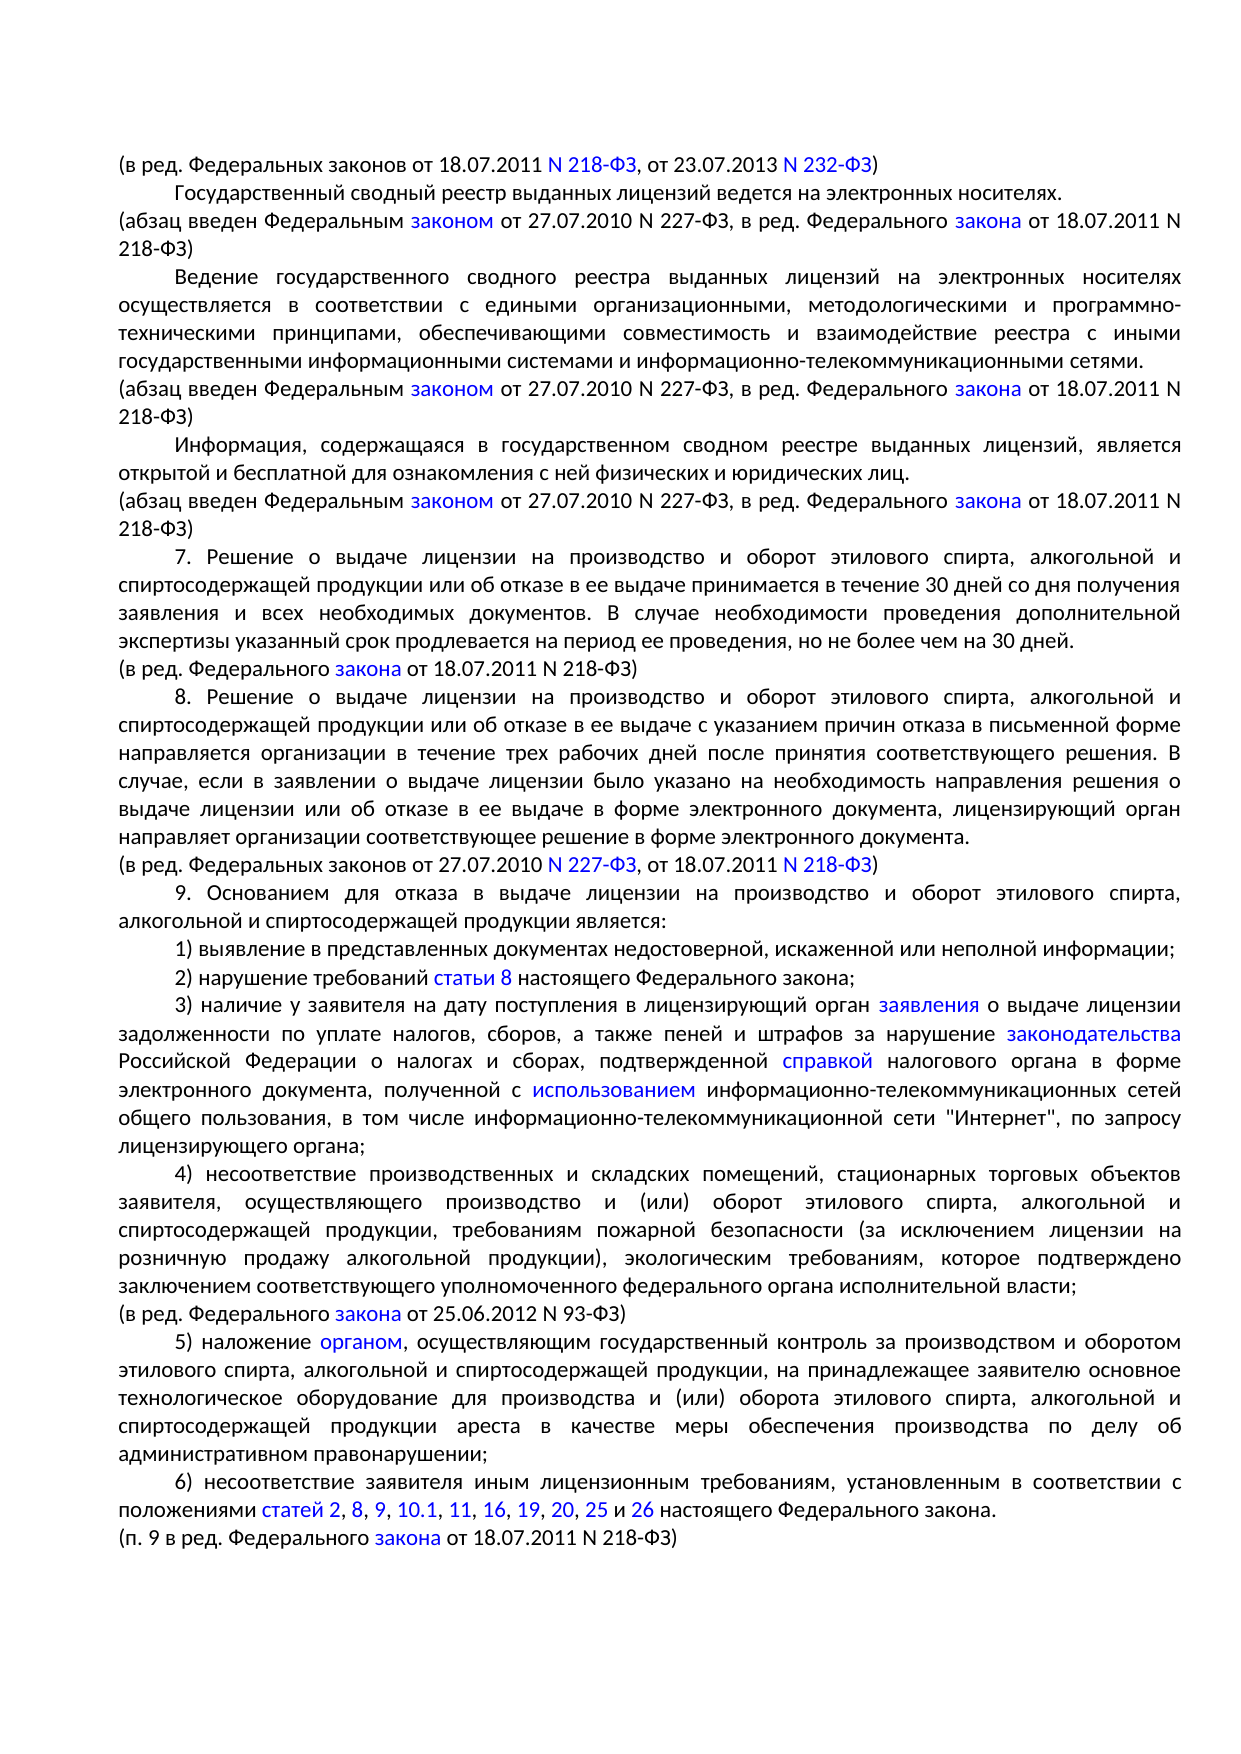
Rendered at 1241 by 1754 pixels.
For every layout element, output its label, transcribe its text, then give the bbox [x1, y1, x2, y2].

text (в ред. Федеральных законов от 18.07.2011 N 218-ФЗ, от 23.07.2013 N 232-ФЗ) [118, 150, 1181, 178]
text 7. Решение о выдаче лицензии на производство и оборот этилового спирта, алкогольной и спиртосодержащей продукции или об отказе в ее выдаче принимается в течение 30 дней со дня получения заявления и всех необходимых документов. В случае необходимости проведения дополнительной экспертизы указанный срок продлевается на период ее проведения, но не более чем на 30 дней. [118, 542, 1181, 654]
text (абзац введен Федеральным законом от 27.07.2010 N 227-ФЗ, в ред. Федерального закона от 18.07.2011 N 218-ФЗ) [118, 374, 1181, 430]
text 1) выявление в представленных документах недостоверной, искаженной или неполной информации; [118, 934, 1181, 963]
text 8. Решение о выдаче лицензии на производство и оборот этилового спирта, алкогольной и спиртосодержащей продукции или об отказе в ее выдаче с указанием причин отказа в письменной форме направляется организации в течение трех рабочих дней после принятия соответствующего решения. В случае, если в заявлении о выдаче лицензии было указано на необходимость направления решения о выдаче лицензии или об отказе в ее выдаче в форме электронного документа, лицензирующий орган направляет организации соответствующее решение в форме электронного документа. [118, 682, 1181, 851]
text 3) наличие у заявителя на дату поступления в лицензирующий орган заявления о выдаче лицензии задолженности по уплате налогов, сборов, а также пеней и штрафов за нарушение законодательства Российской Федерации о налогах и сборах, подтвержденной справкой налогового органа в форме электронного документа, полученной с использованием информационно-телекоммуникационных сетей общего пользования, в том числе информационно-телекоммуникационной сети "Интернет", по запросу лицензирующего органа; [118, 991, 1181, 1159]
text 4) несоответствие производственных и складских помещений, стационарных торговых объектов заявителя, осуществляющего производство и (или) оборот этилового спирта, алкогольной и спиртосодержащей продукции, требованиям пожарной безопасности (за исключением лицензии на розничную продажу алкогольной продукции), экологическим требованиям, которое подтверждено заключением соответствующего уполномоченного федерального органа исполнительной власти; [118, 1159, 1181, 1299]
text Государственный сводный реестр выданных лицензий ведется на электронных носителях. [118, 178, 1181, 206]
text (в ред. Федерального закона от 18.07.2011 N 218-ФЗ) [118, 654, 1181, 682]
text (в ред. Федеральных законов от 27.07.2010 N 227-ФЗ, от 18.07.2011 N 218-ФЗ) [118, 851, 1181, 878]
text Ведение государственного сводного реестра выданных лицензий на электронных носителях осуществляется в соответствии с едиными организационными, методологическими и программно-техническими принципами, обеспечивающими совместимость и взаимодействие реестра с иными государственными информационными системами и информационно-телекоммуникационными сетями. [118, 262, 1181, 374]
text 6) несоответствие заявителя иным лицензионным требованиям, установленным в соответствии с положениями статей 2, 8, 9, 10.1, 11, 16, 19, 20, 25 и 26 настоящего Федерального закона. [118, 1467, 1181, 1523]
text (абзац введен Федеральным законом от 27.07.2010 N 227-ФЗ, в ред. Федерального закона от 18.07.2011 N 218-ФЗ) [118, 206, 1181, 262]
text (п. 9 в ред. Федерального закона от 18.07.2011 N 218-ФЗ) [118, 1523, 1181, 1551]
text 9. Основанием для отказа в выдаче лицензии на производство и оборот этилового спирта, алкогольной и спиртосодержащей продукции является: [118, 878, 1181, 934]
text (в ред. Федерального закона от 25.06.2012 N 93-ФЗ) [118, 1299, 1181, 1327]
text 5) наложение органом, осуществляющим государственный контроль за производством и оборотом этилового спирта, алкогольной и спиртосодержащей продукции, на принадлежащее заявителю основное технологическое оборудование для производства и (или) оборота этилового спирта, алкогольной и спиртосодержащей продукции ареста в качестве меры обеспечения производства по делу об административном правонарушении; [118, 1327, 1181, 1467]
text (абзац введен Федеральным законом от 27.07.2010 N 227-ФЗ, в ред. Федерального закона от 18.07.2011 N 218-ФЗ) [118, 486, 1181, 542]
text Информация, содержащаяся в государственном сводном реестре выданных лицензий, является открытой и бесплатной для ознакомления с ней физических и юридических лиц. [118, 430, 1181, 486]
text 2) нарушение требований статьи 8 настоящего Федерального закона; [118, 963, 1181, 991]
